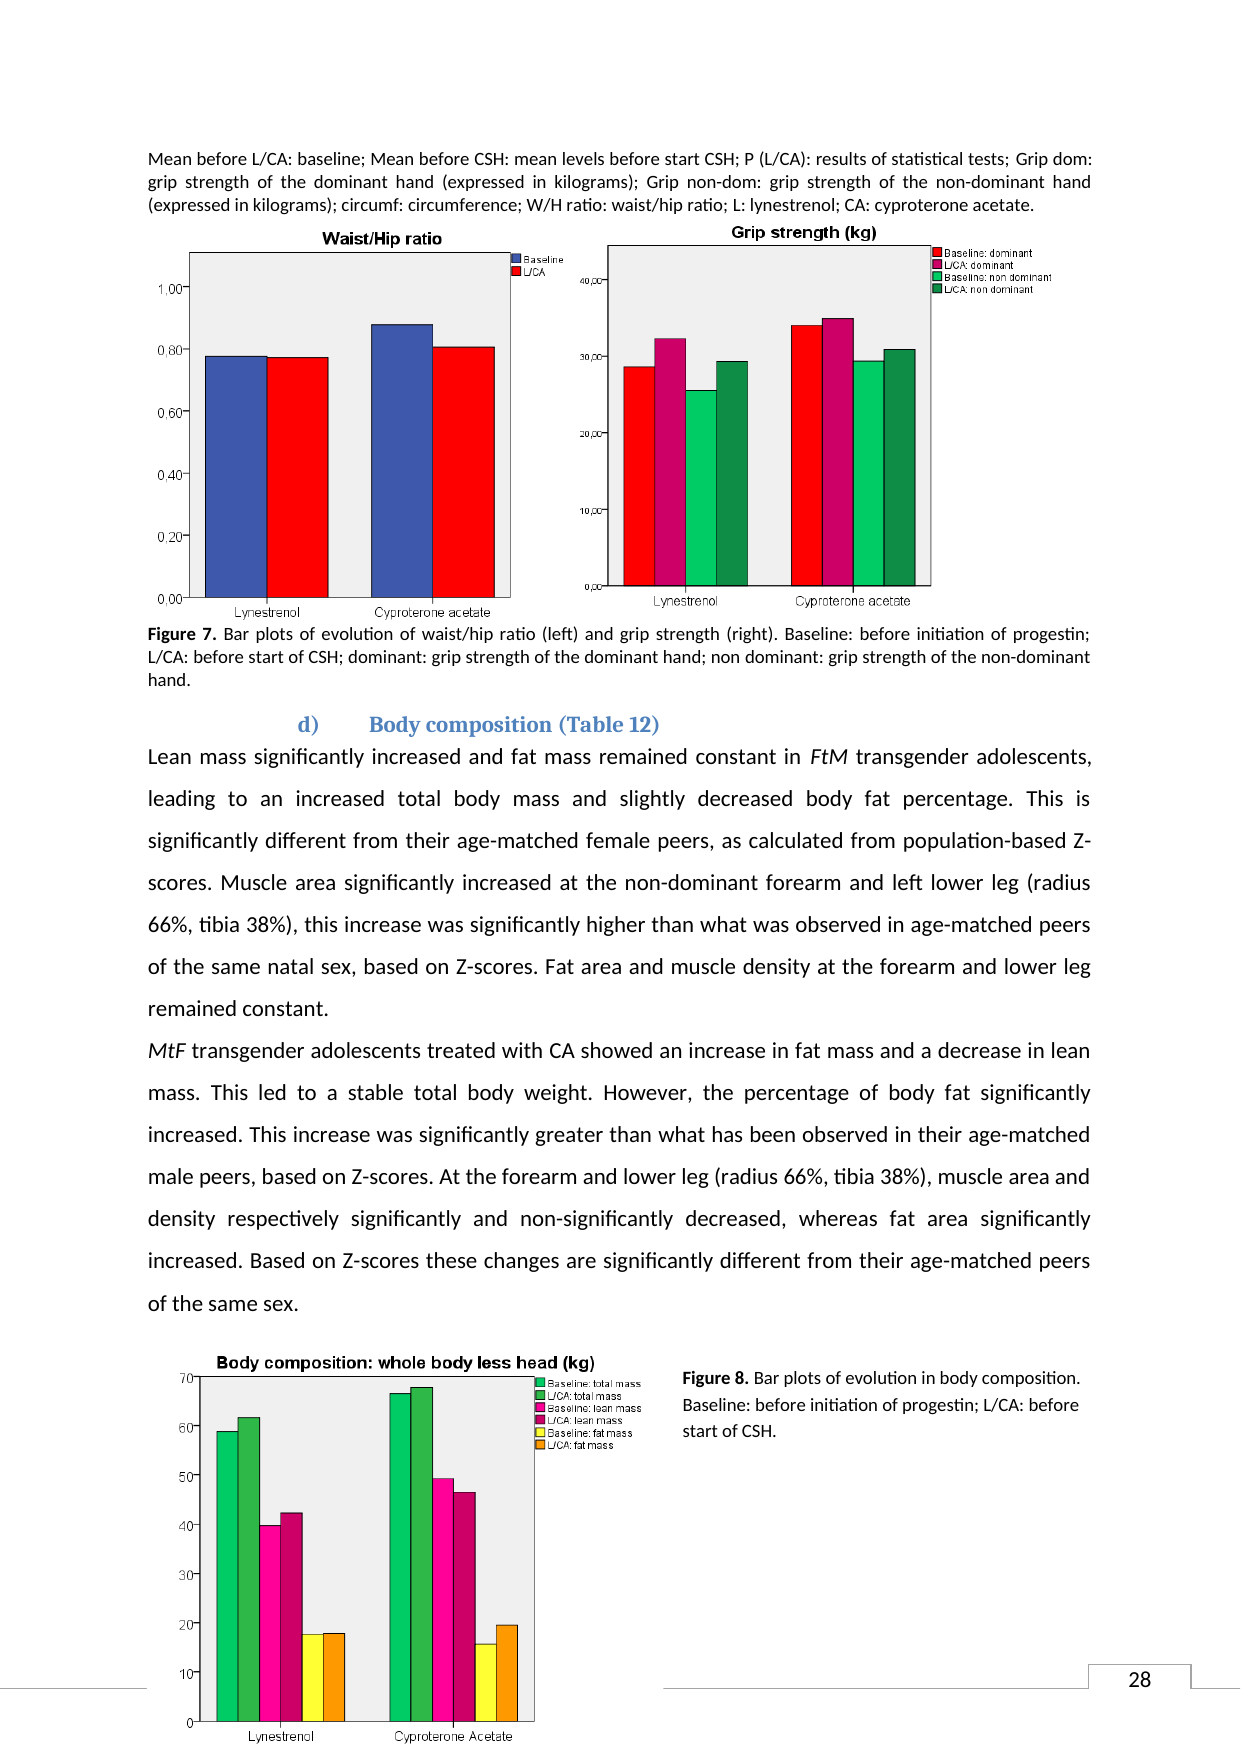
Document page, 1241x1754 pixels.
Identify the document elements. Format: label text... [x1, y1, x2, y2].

text Figure 7. Bar plots of evolution of waist/hip ratio (left) and grip strength (right). Baseline: before initiation of progestin; L/CA: before start of CSH; dominant: grip strength of the dominant hand; non dominant: grip strength of the non-dominant hand. [148, 623, 1093, 691]
picture [146, 1343, 664, 1752]
text Mean before L/CA: baseline; Mean before CSH: mean levels before start CSH; P (L/CA): results of statistical tests; Grip dom: grip strength of the dominant hand (expressed in kilograms); Grip non-dom: grip strength of the non-dominant hand (expressed in kilograms); circumf: circumference; W/H ratio: waist/hip ratio; L: lynestrenol; CA: cyproterone acetate. [148, 148, 1093, 216]
text Figure 8. Bar plots of evolution in body composition. Baseline: before initiation of progestin; L/CA: before start of CSH. [664, 1366, 1093, 1442]
text MtF transgender adolescents treated with CA showed an increase in fat mass and a decrease in lean mass. This led to a stable total body weight. However, the percentage of body fat significantly increased. This increase was significantly greater than what has been observed in their age-matched male peers, based on Z-scores. At the forearm and lower leg (radius 66%, tibia 38%), muscle area and density respectively significantly and non-significantly decreased, whereas fat area significantly increased. Based on Z-scores these changes are significantly different from their age-matched peers of the same sex. [148, 1036, 1093, 1318]
subtitle Body composition (Table 12) [298, 712, 1093, 738]
picture [147, 216, 1053, 623]
text Lean mass significantly increased and fat mass remained constant in FtM transgender adolescents, leading to an increased total body mass and slightly decreased body fat percentage. This is significantly different from their age-matched female peers, as calculated from population-based Z-scores. Muscle area significantly increased at the non-dominant forearm and left lower leg (radius 66%, tibia 38%), this increase was significantly higher than what was observed in age-matched peers of the same natal sex, based on Z-scores. Fat area and muscle density at the forearm and lower leg remained constant. [148, 742, 1093, 1022]
